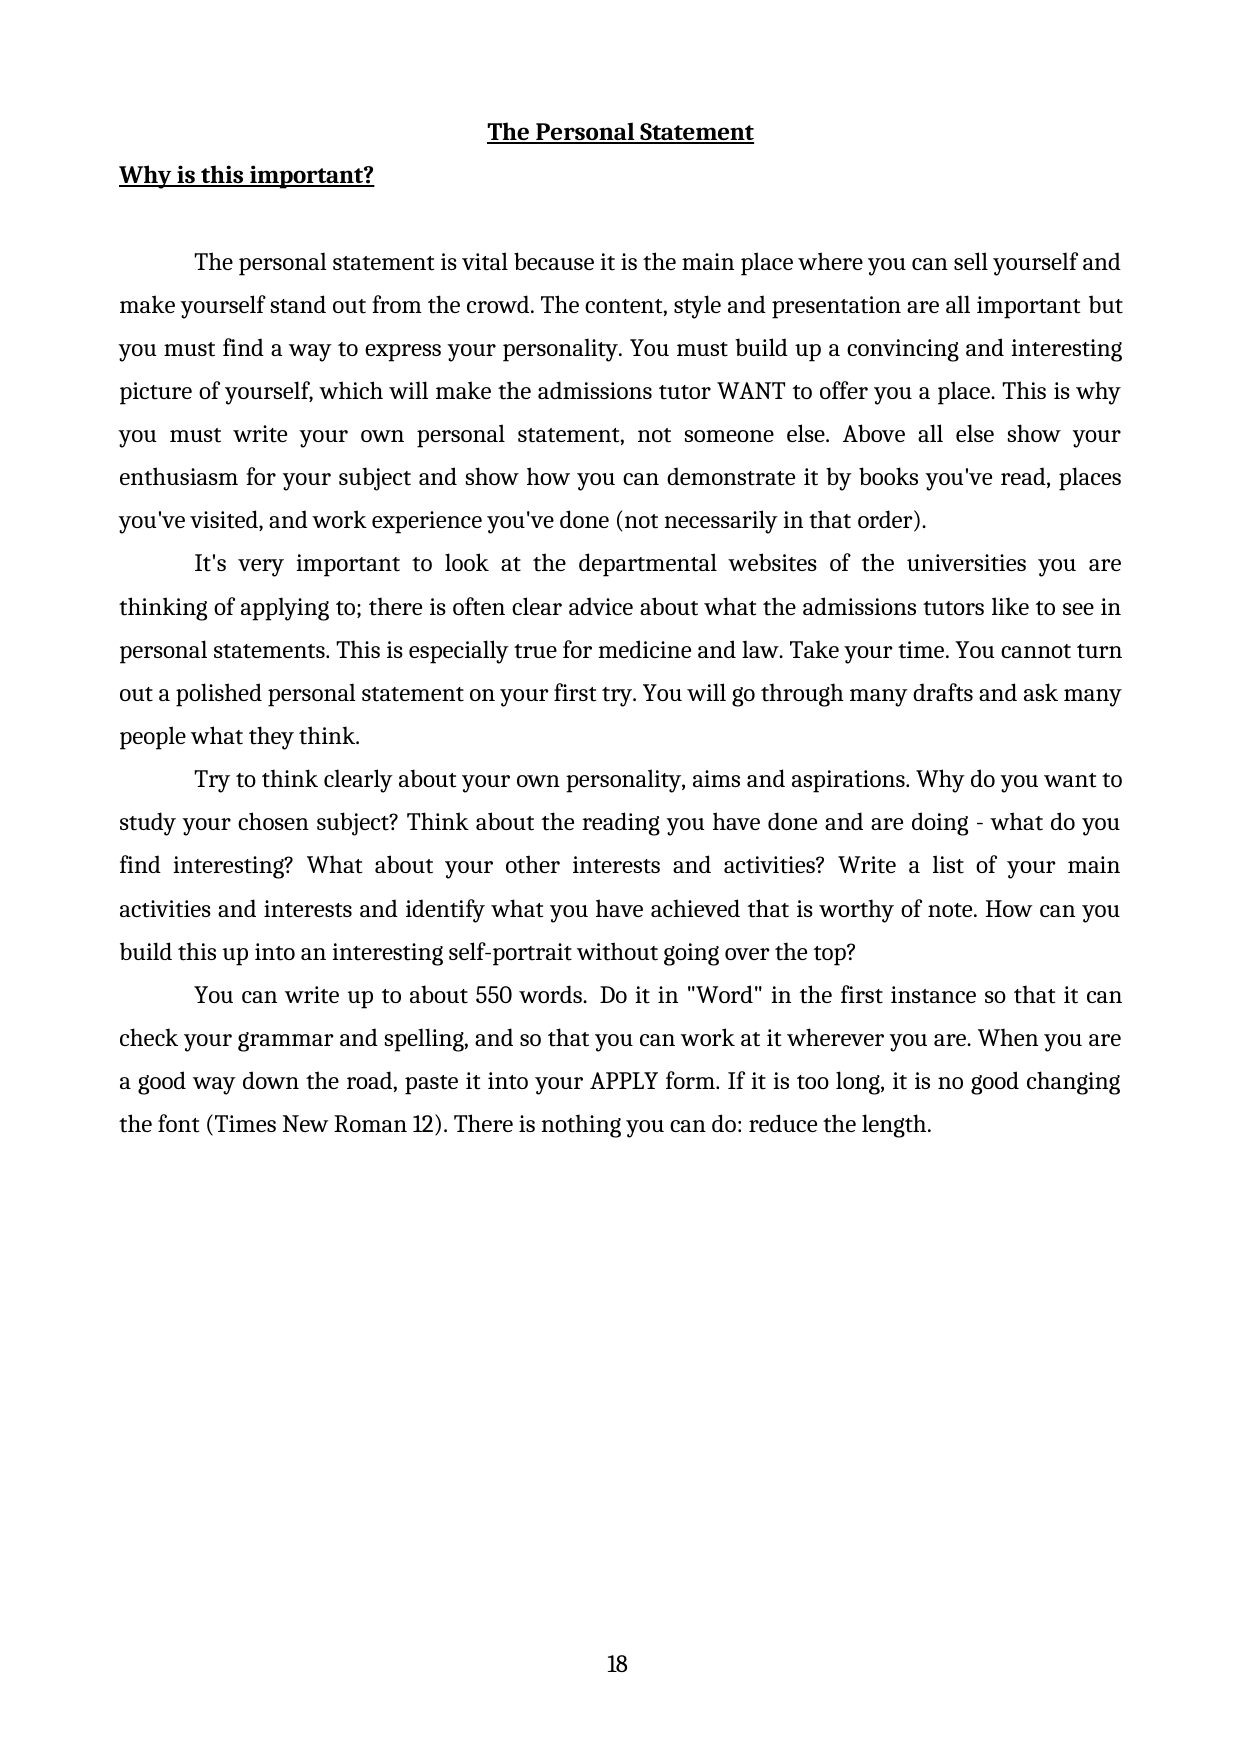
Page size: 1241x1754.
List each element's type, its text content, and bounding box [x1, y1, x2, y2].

text The personal statement is vital because it is the main place where you can sell yourself and make yourself stand out from the crowd. The content, style and presentation are all important but you must find a way to express your personality. You must build up a convincing and interesting picture of yourself, which will make the admissions tutor WANT to offer you a place. This is why you must write your own personal statement, not someone else. Above all else show your enthusiasm for your subject and show how you can demonstrate it by books you've read, places you've visited, and work experience you've done (not necessarily in that order). [119, 247, 1123, 535]
text Try to think clearly about your own personality, aims and aspirations. Why do you want to study your chosen subject? Think about the reading you have done and are doing - what do you find interesting? What about your other interests and activities? Write a list of your main activities and interests and identify what you have achieved that is worthy of note. How can you build this up into an interesting self-portrait without going over the top? [119, 765, 1123, 966]
subtitle The Personal Statement [482, 118, 759, 146]
text Why is this important? [119, 161, 1136, 190]
text It's very important to look at the departmental websites of the universities you are thinking of applying to; there is often clear advice about what the admissions tutors like to see in personal statements. This is especially true for medicine and law. Take your time. You cannot turn out a polished personal statement on your first try. You will go through many drafts and ask many people what they think. [119, 549, 1123, 751]
text You can write up to about 550 words. Do it in "Word" in the first instance so that it can check your grammar and spelling, and so that you can work at it wherever you are. When you are a good way down the road, paste it into your APPLY form. If it is too long, it is no good changing the font (Times New Roman 12). There is nothing you can do: reduce the length. [119, 981, 1123, 1139]
